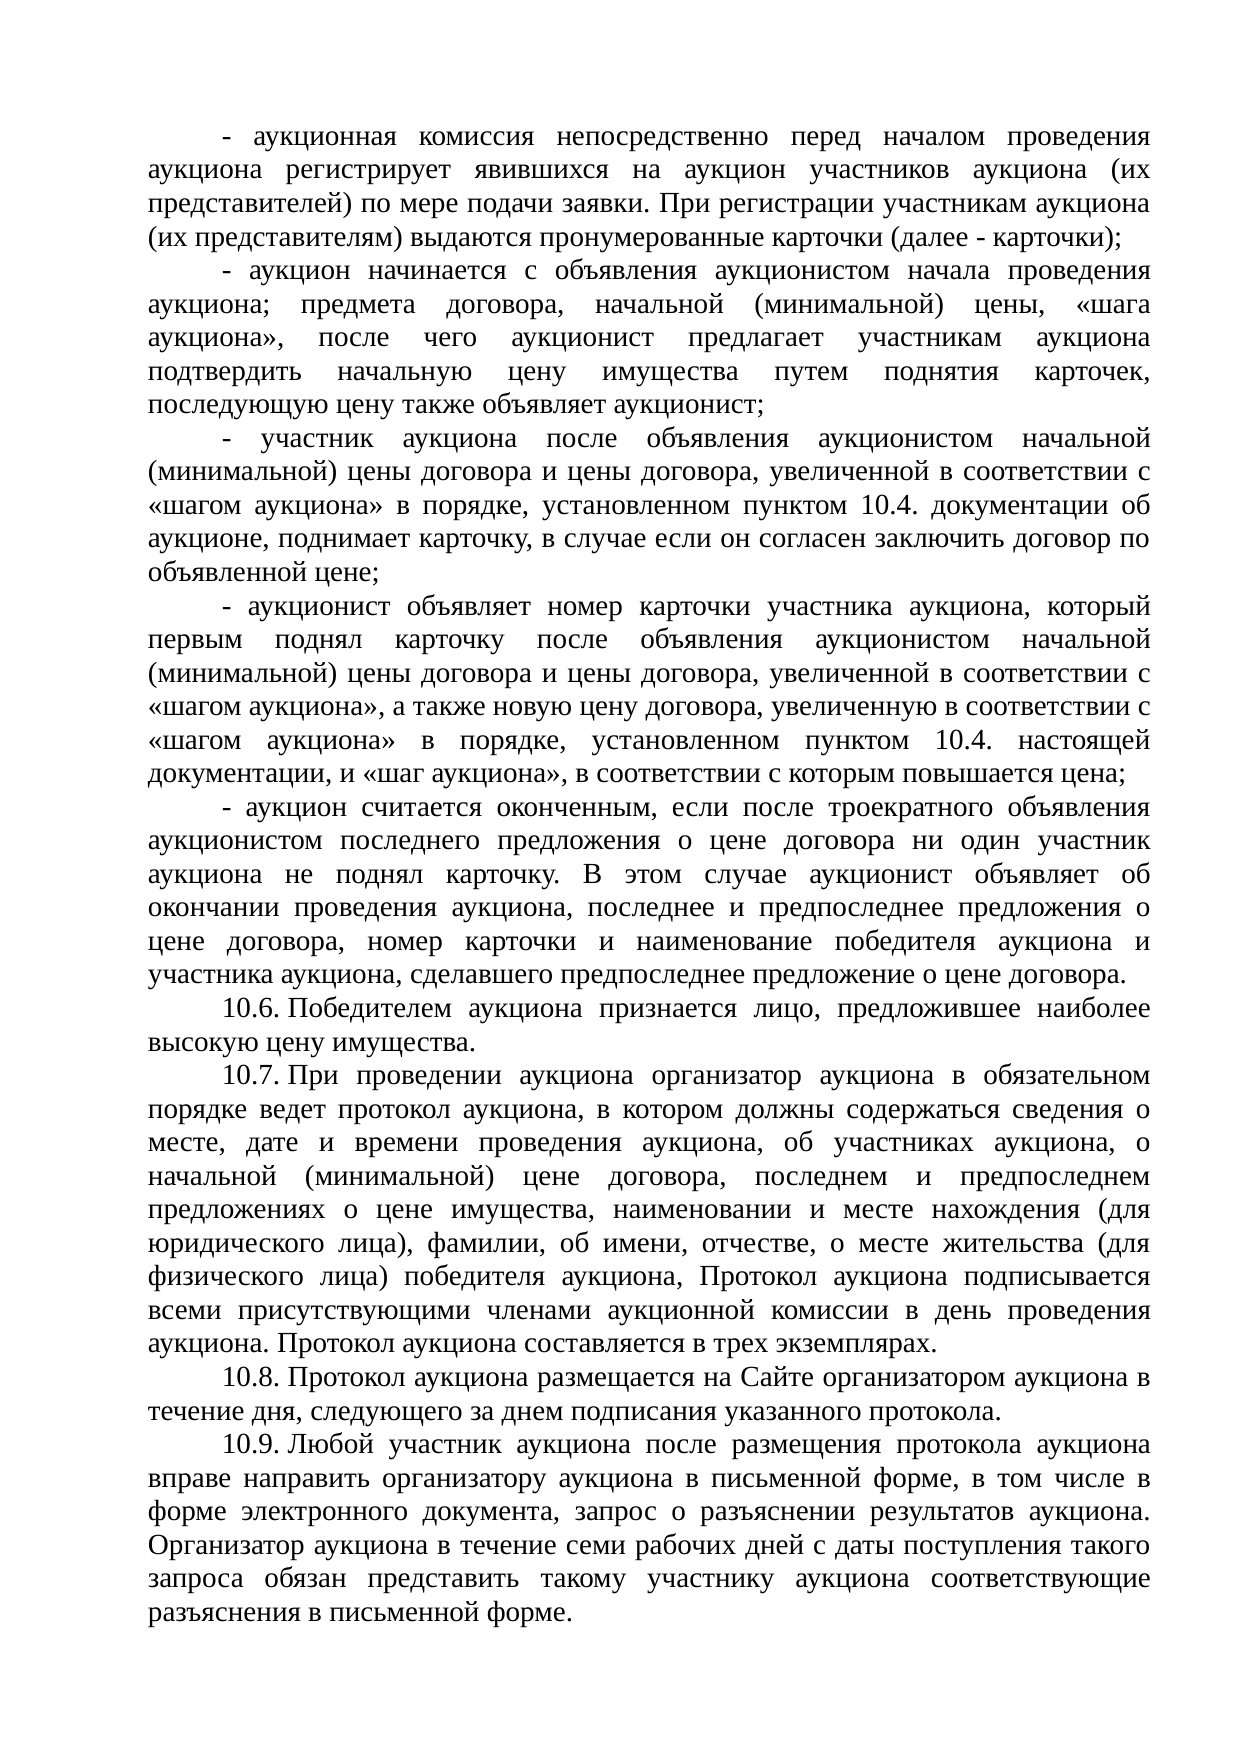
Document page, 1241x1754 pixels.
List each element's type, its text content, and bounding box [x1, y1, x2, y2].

text 10.8. Протокол аукциона размещается на Сайте организатором аукциона в течение дня, следующего за днем подписания указанного протокола. [148, 1359, 1152, 1426]
text - аукционист объявляет номер карточки участника аукциона, который первым поднял карточку после объявления аукционистом начальной (минимальной) цены договора и цены договора, увеличенной в соответствии с «шагом аукциона», а также новую цену договора, увеличенную в соответствии с «шагом аукциона» в порядке, установленном пунктом 10.4. настоящей документации, и «шаг аукциона», в соответствии с которым повышается цена; [148, 588, 1152, 789]
text - аукционная комиссия непосредственно перед началом проведения аукциона регистрирует явившихся на аукцион участников аукциона (их представителей) по мере подачи заявки. При регистрации участникам аукциона (их представителям) выдаются пронумерованные карточки (далее - карточки); [148, 118, 1152, 252]
text 10.6. Победителем аукциона признается лицо, предложившее наиболее высокую цену имущества. [148, 990, 1152, 1057]
text 10.7. При проведении аукциона организатор аукциона в обязательном порядке ведет протокол аукциона, в котором должны содержаться сведения о месте, дате и времени проведения аукциона, об участниках аукциона, о начальной (минимальной) цене договора, последнем и предпоследнем предложениях о цене имущества, наименовании и месте нахождения (для юридического лица), фамилии, об имени, отчестве, о месте жительства (для физического лица) победителя аукциона, Протокол аукциона подписывается всеми присутствующими членами аукционной комиссии в день проведения аукциона. Протокол аукциона составляется в трех экземплярах. [148, 1057, 1152, 1359]
text 10.9. Любой участник аукциона после размещения протокола аукциона вправе направить организатору аукциона в письменной форме, в том числе в форме электронного документа, запрос о разъяснении результатов аукциона. Организатор аукциона в течение семи рабочих дней с даты поступления такого запроса обязан представить такому участнику аукциона соответствующие разъяснения в письменной форме. [148, 1426, 1152, 1627]
text - аукцион считается оконченным, если после троекратного объявления аукционистом последнего предложения о цене договора ни один участник аукциона не поднял карточку. В этом случае аукционист объявляет об окончании проведения аукциона, последнее и предпоследнее предложения о цене договора, номер карточки и наименование победителя аукциона и участника аукциона, сделавшего предпоследнее предложение о цене договора. [148, 789, 1152, 990]
text - аукцион начинается с объявления аукционистом начала проведения аукциона; предмета договора, начальной (минимальной) цены, «шага аукциона», после чего аукционист предлагает участникам аукциона подтвердить начальную цену имущества путем поднятия карточек, последующую цену также объявляет аукционист; [148, 252, 1152, 420]
text - участник аукциона после объявления аукционистом начальной (минимальной) цены договора и цены договора, увеличенной в соответствии с «шагом аукциона» в порядке, установленном пунктом 10.4. документации об аукционе, поднимает карточку, в случае если он согласен заключить договор по объявленной цене; [148, 420, 1152, 588]
